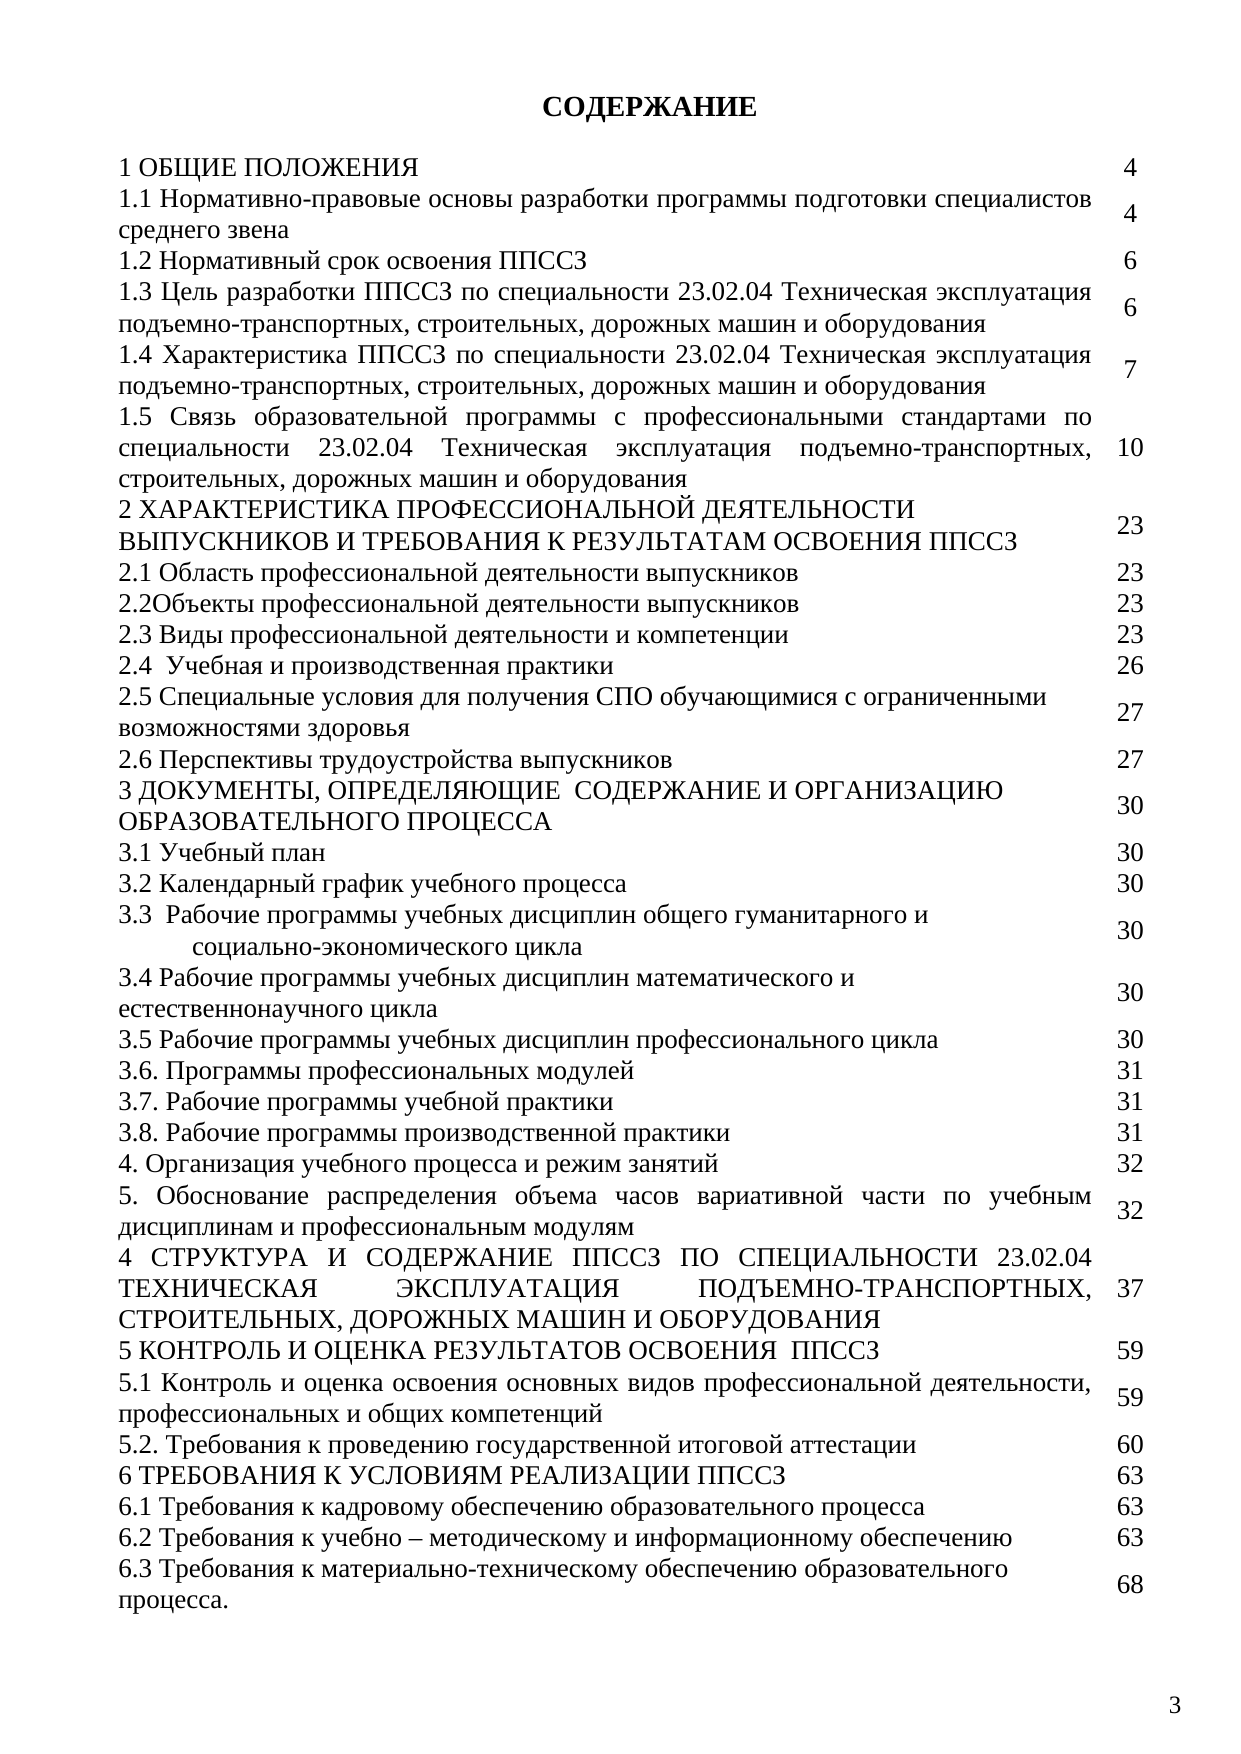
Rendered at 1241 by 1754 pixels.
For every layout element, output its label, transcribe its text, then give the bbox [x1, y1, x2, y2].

table_cell 3.3 Рабочие программы учебных дисциплин общего гуманитарного и социально-экономического цикла [107, 899, 1104, 961]
table_cell 2.2Объекты профессиональной деятельности выпускников [107, 587, 1104, 618]
table_cell 2.3 Виды профессиональной деятельности и компетенции [107, 618, 1104, 649]
table_cell 27 [1104, 743, 1156, 774]
table_cell 3.2 Календарный график учебного процесса [107, 867, 1104, 898]
table_cell 4 СТРУКТУРА И СОДЕРЖАНИЕ ППССЗ ПО СПЕЦИАЛЬНОСТИ 23.02.04 ТЕХНИЧЕСКАЯ ЭКСПЛУАТАЦИЯ ПОДЪЕМНО-ТРАНСПОРТНЫХ, СТРОИТЕЛЬНЫХ, ДОРОЖНЫХ МАШИН И ОБОРУДОВАНИЯ [107, 1241, 1104, 1334]
text СОДЕРЖАНИЕ [118, 89, 1181, 122]
table_cell 6 [1104, 276, 1156, 338]
table_cell 3.1 Учебный план [107, 836, 1104, 867]
table_cell 3.5 Рабочие программы учебных дисциплин профессионального цикла [107, 1023, 1104, 1054]
table_cell 5.1 Контроль и оценка освоения основных видов профессиональной деятельности, профессиональных и общих компетенций [107, 1366, 1104, 1428]
table_cell 68 [1104, 1553, 1156, 1615]
table_cell 59 [1104, 1366, 1156, 1428]
table_cell 1.4 Характеристика ППССЗ по специальности 23.02.04 Техническая эксплуатация подъемно-транспортных, строительных, дорожных машин и оборудования [107, 338, 1104, 400]
table_cell 3 Документы, определяющие содержание и организацию образовательного процесса [107, 774, 1104, 836]
table_cell 6.3 Требования к материально-техническому обеспечению образовательного процесса. [107, 1553, 1104, 1615]
table_cell 6.2 Требования к учебно – методическому и информационному обеспечению [107, 1521, 1104, 1552]
table_cell 2.6 Перспективы трудоустройства выпускников [107, 743, 1104, 774]
table_cell 5 КОНТРОЛЬ И ОЦЕНКА РЕЗУЛЬТАТОВ ОСВОЕНИЯ ППССЗ [107, 1335, 1104, 1366]
table_cell 30 [1104, 899, 1156, 961]
table_cell 7 [1104, 338, 1156, 400]
table_cell 2.4 Учебная и производственная практики [107, 649, 1104, 680]
table_cell 30 [1104, 836, 1156, 867]
table_cell 31 [1104, 1085, 1156, 1116]
table_cell 4 [1104, 182, 1156, 244]
table_cell 30 [1104, 961, 1156, 1023]
table_cell 1.3 Цель разработки ППССЗ по специальности 23.02.04 Техническая эксплуатация подъемно-транспортных, строительных, дорожных машин и оборудования [107, 276, 1104, 338]
table_cell 1.5 Связь образовательной программы с профессиональными стандартами по специальности 23.02.04 Техническая эксплуатация подъемно-транспортных, строительных, дорожных машин и оборудования [107, 400, 1104, 493]
table_cell 10 [1104, 400, 1156, 493]
table_header 4 [1104, 151, 1156, 182]
table_cell 5. Обоснование распределения объема часов вариативной части по учебным дисциплинам и профессиональным модулям [107, 1179, 1104, 1241]
table_cell 31 [1104, 1054, 1156, 1085]
table_cell 63 [1104, 1490, 1156, 1521]
table_cell 3.6. Программы профессиональных модулей [107, 1054, 1104, 1085]
table_cell 2.5 Специальные условия для получения СПО обучающимися с ограниченными возможностями здоровья [107, 680, 1104, 743]
table_cell 37 [1104, 1241, 1156, 1334]
table_cell 26 [1104, 649, 1156, 680]
table_cell 23 [1104, 618, 1156, 649]
table_cell 6.1 Требования к кадровому обеспечению образовательного процесса [107, 1490, 1104, 1521]
table_header 1 Общие положения [107, 151, 1104, 182]
table_cell 3.7. Рабочие программы учебной практики [107, 1085, 1104, 1116]
table_cell 32 [1104, 1179, 1156, 1241]
table_cell 63 [1104, 1459, 1156, 1490]
table_cell 23 [1104, 556, 1156, 587]
table_cell 23 [1104, 587, 1156, 618]
table_cell 60 [1104, 1428, 1156, 1459]
table_cell 59 [1104, 1335, 1156, 1366]
table_cell 30 [1104, 774, 1156, 836]
table_cell 5.2. Требования к проведению государственной итоговой аттестации [107, 1428, 1104, 1459]
table_cell 1.2 Нормативный срок освоения ППССЗ [107, 244, 1104, 276]
table_cell 6 ТРЕБОВАНИЯ К УСЛОВИЯМ РЕАЛИЗАЦИИ ППССЗ [107, 1459, 1104, 1490]
table_cell 6 [1104, 244, 1156, 276]
table_cell 32 [1104, 1148, 1156, 1179]
table_cell 2.1 Область профессиональной деятельности выпускников [107, 556, 1104, 587]
table_cell 3.4 Рабочие программы учебных дисциплин математического и естественнонаучного цикла [107, 961, 1104, 1023]
table_cell 30 [1104, 867, 1156, 898]
table_cell 31 [1104, 1116, 1156, 1148]
table_cell 23 [1104, 494, 1156, 556]
table_cell 1.1 Нормативно-правовые основы разработки программы подготовки специалистов среднего звена [107, 182, 1104, 244]
table_cell 2 Характеристика профессиональной деятельности выпускников и требования к результатам освоения ППССЗ [107, 494, 1104, 556]
table_cell 4. Организация учебного процесса и режим занятий [107, 1148, 1104, 1179]
table_cell 3.8. Рабочие программы производственной практики [107, 1116, 1104, 1148]
table_cell 27 [1104, 680, 1156, 743]
table_cell 30 [1104, 1023, 1156, 1054]
table_cell 63 [1104, 1521, 1156, 1552]
